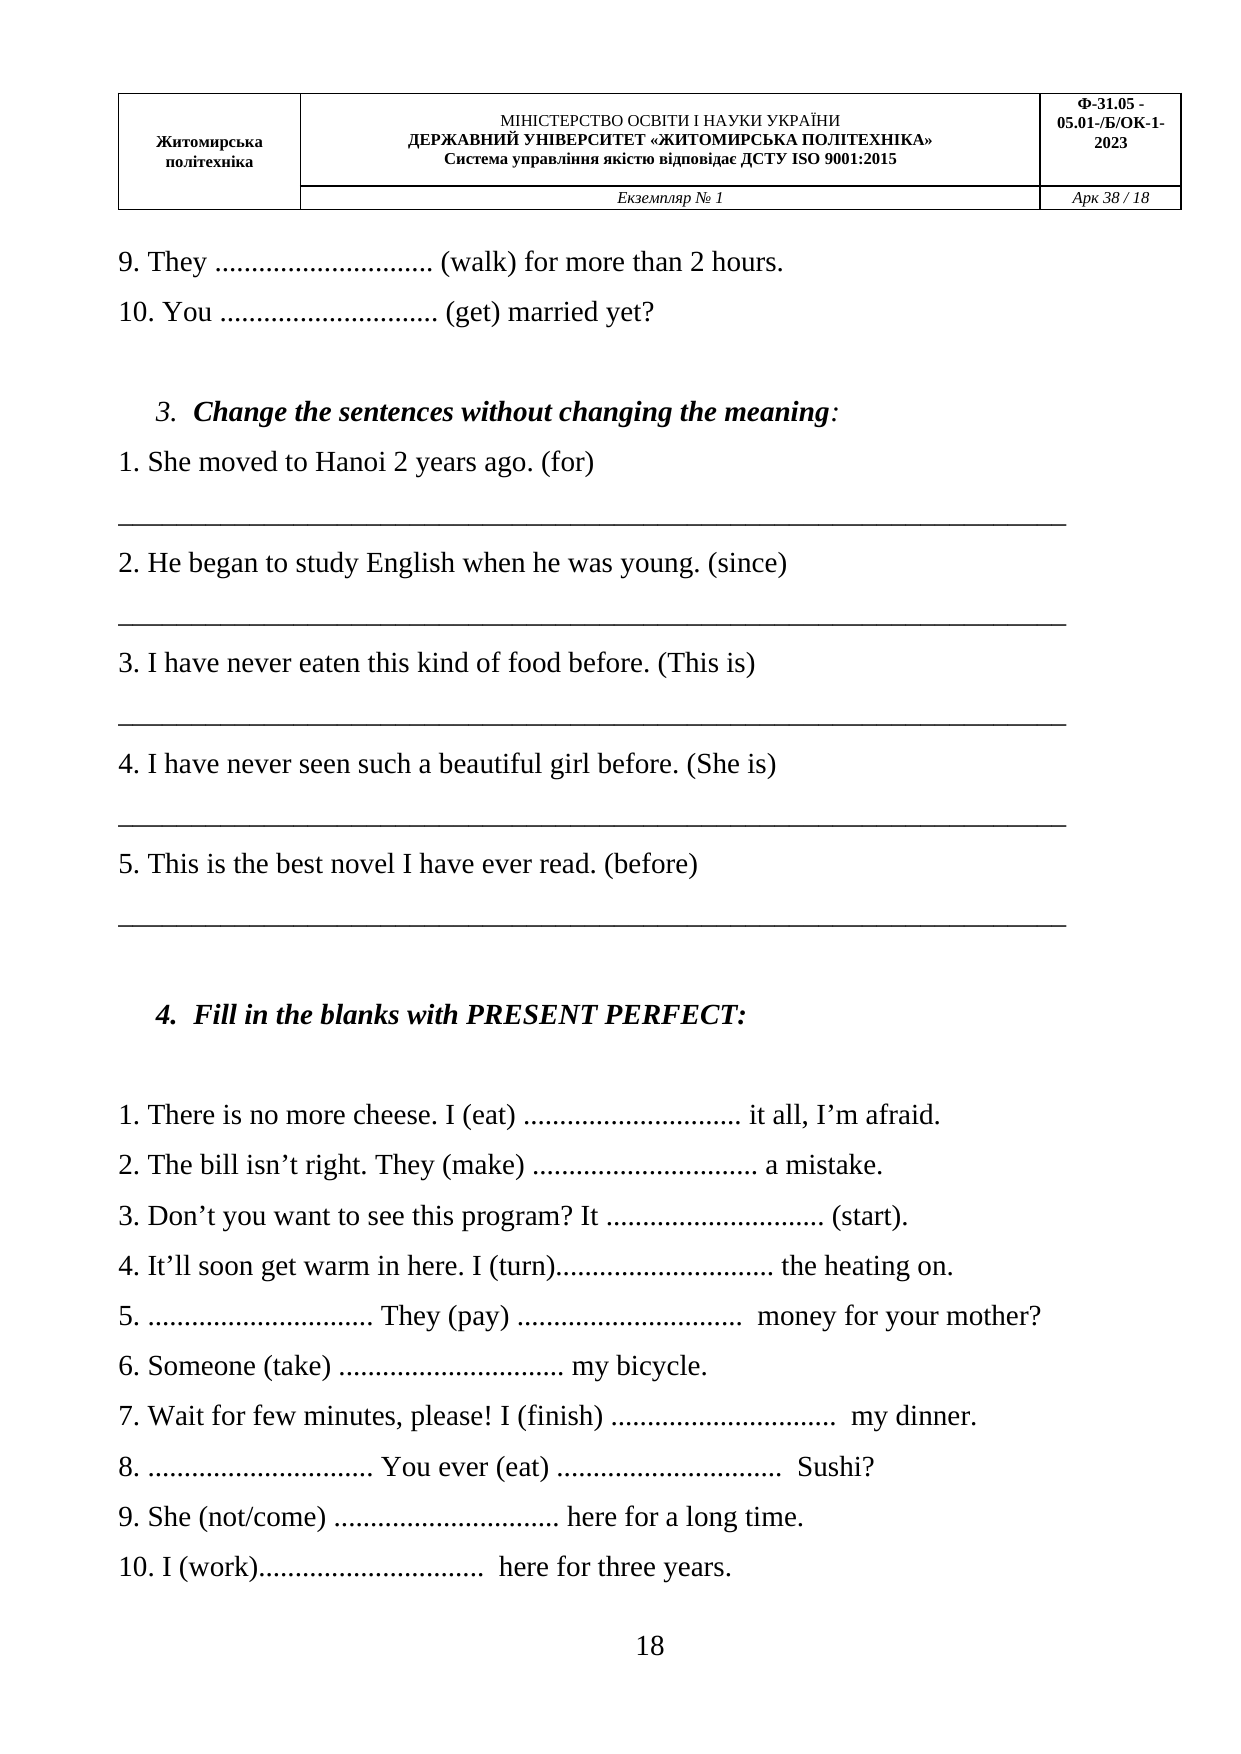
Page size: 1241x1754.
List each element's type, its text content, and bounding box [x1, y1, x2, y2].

text _________________________________________________________________ [118, 896, 1181, 930]
text 8. ............................... You ever (eat) ............................... Sushi? [118, 1449, 1181, 1482]
text 4. I have never seen such a beautiful girl before. (She is) [118, 746, 1181, 779]
text 6. Someone (take) ............................... my bicycle. [118, 1348, 1181, 1382]
text 2. The bill isn’t right. They (make) ............................... a mistake. [118, 1147, 1181, 1181]
text 3. I have never eaten this kind of food before. (This is) [118, 645, 1181, 679]
text 4. It’ll soon get warm in here. I (turn).............................. the heating on. [118, 1248, 1181, 1281]
text _________________________________________________________________ [118, 595, 1181, 629]
text 9. She (not/come) ............................... here for a long time. [118, 1499, 1181, 1532]
text _________________________________________________________________ [118, 696, 1181, 729]
text 1. There is no more cheese. I (eat) .............................. it all, I’m afraid. [118, 1097, 1181, 1131]
text 9. They .............................. (walk) for more than 2 hours. [118, 244, 1181, 277]
text 5. This is the best novel I have ever read. (before) [118, 846, 1181, 880]
text 1. She moved to Hanoi 2 years ago. (for) [118, 444, 1181, 478]
text 10. You .............................. (get) married yet? [118, 294, 1181, 327]
text _________________________________________________________________ [118, 495, 1181, 528]
text _________________________________________________________________ [118, 796, 1181, 829]
text 7. Wait for few minutes, please! I (finish) ............................... my dinner. [118, 1398, 1181, 1432]
text 3. Don’t you want to see this program? It .............................. (start). [118, 1198, 1181, 1231]
list Fill in the blanks with PRESENT PERFECT: [156, 997, 1181, 1030]
list Change the sentences without changing the meaning: [156, 394, 1181, 428]
text 10. I (work)............................... here for three years. [118, 1549, 1181, 1583]
text 5. ............................... They (pay) ............................... money for your mother? [118, 1298, 1181, 1332]
text 2. He began to study English when he was young. (since) [118, 545, 1181, 578]
